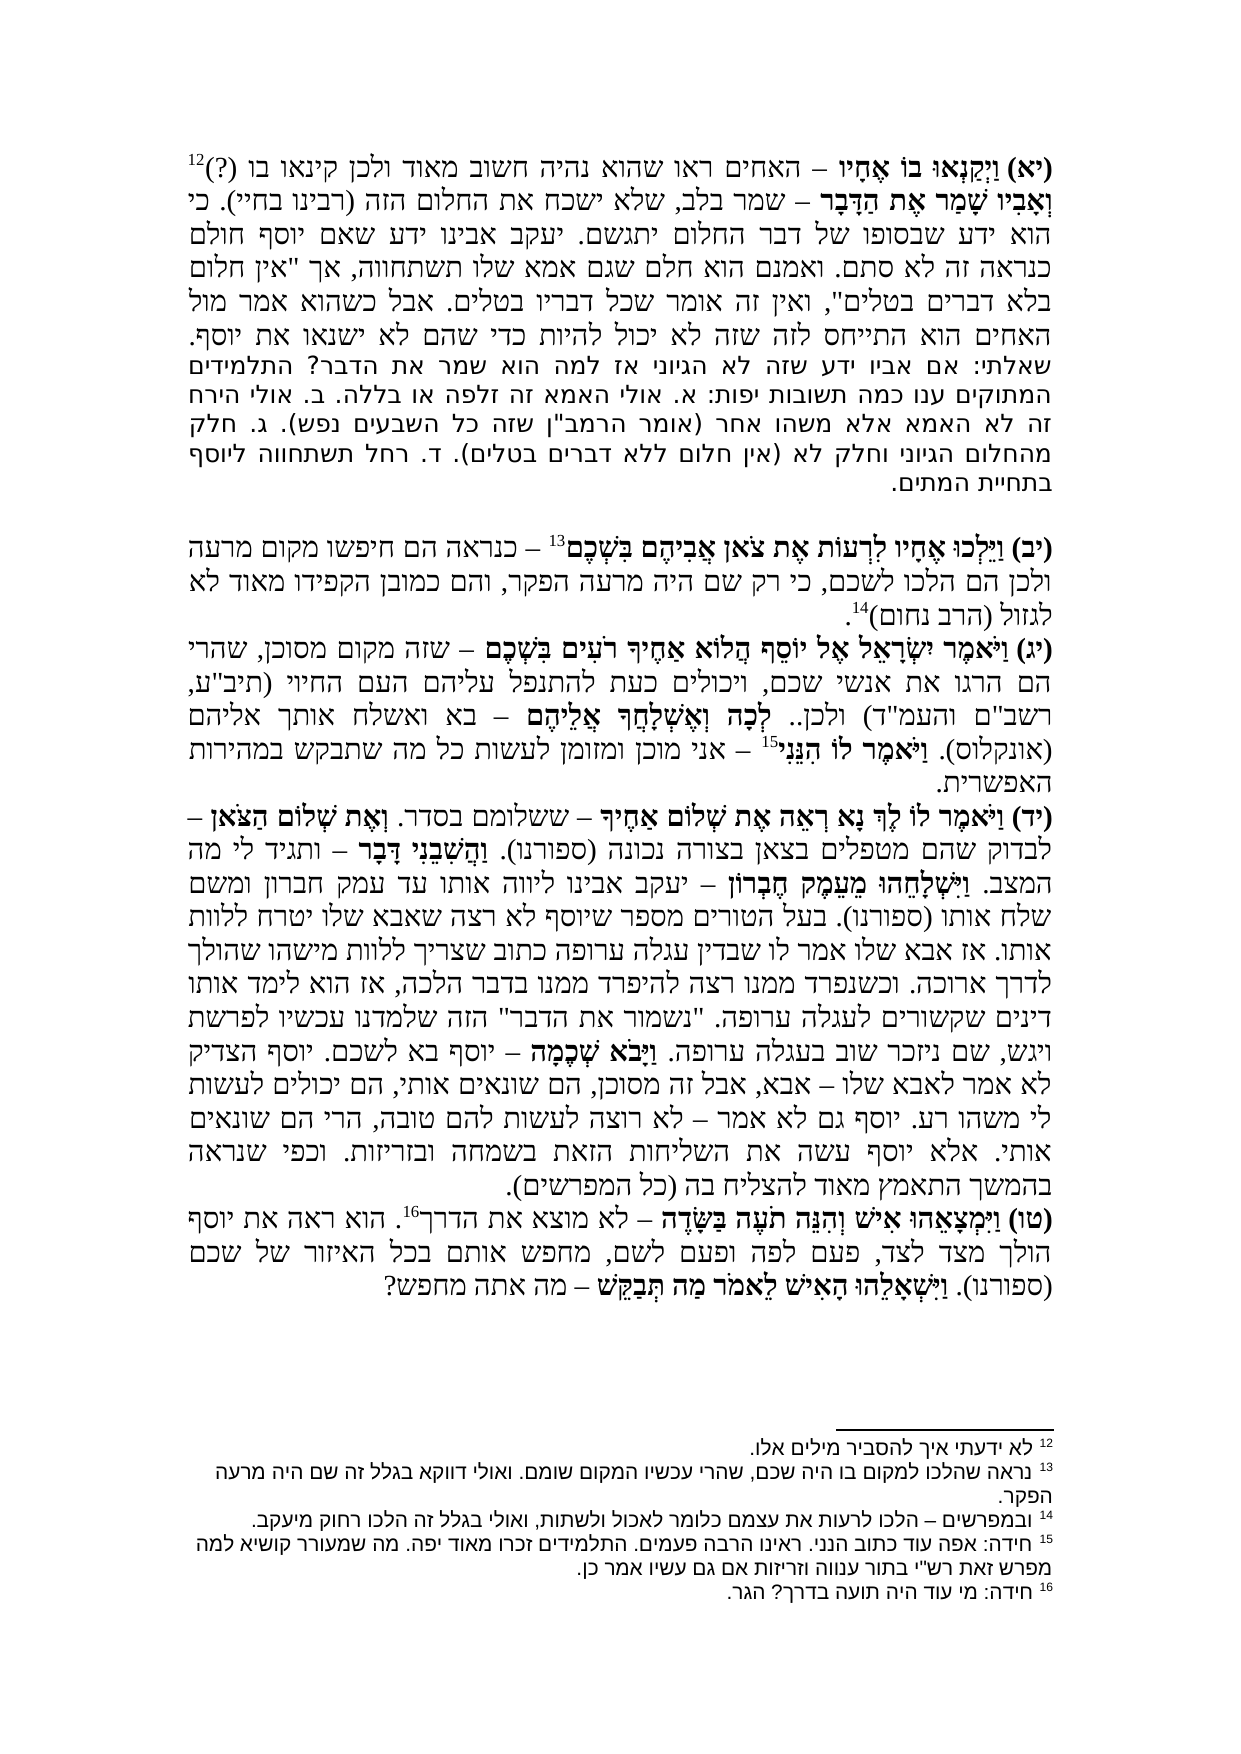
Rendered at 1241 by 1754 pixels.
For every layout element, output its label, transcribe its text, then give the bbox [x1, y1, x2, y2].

text (יד) וַיֹּאמֶר לוֹ לֶךְ נָא רְאֵה אֶת שְׁלוֹם אַחֶיךָ – ששלומם בסדר. וְאֶת שְׁלוֹם הַצֹּאן – לבדוק שהם מטפלים בצאן בצורה נכונה (ספורנו). וַהֲשִׁבֵנִי דָּבָר – ותגיד לי מה המצב. וַיִּשְׁלָחֵהוּ מֵעֵמֶק חֶבְרוֹן – יעקב אבינו ליווה אותו עד עמק חברון ומשם שלח אותו (ספורנו). בעל הטורים מספר שיוסף לא רצה שאבא שלו יטרח ללוות אותו. אז אבא שלו אמר לו שבדין עגלה ערופה כתוב שצריך ללוות מישהו שהולך לדרך ארוכה. וכשנפרד ממנו רצה להיפרד ממנו בדבר הלכה, אז הוא לימד אותו דינים שקשורים לעגלה ערופה. "נשמור את הדבר" הזה שלמדנו עכשיו לפרשת ויגש, שם ניזכר שוב בעגלה ערופה. וַיָּבֹא שְׁכֶמָה – יוסף בא לשכם. יוסף הצדיק לא אמר לאבא שלו – אבא, אבל זה מסוכן, הם שונאים אותי, הם יכולים לעשות לי משהו רע. יוסף גם לא אמר – לא רוצה לעשות להם טובה, הרי הם שונאים אותי. אלא יוסף עשה את השליחות הזאת בשמחה ובזריזות. וכפי שנראה בהמשך התאמץ מאוד להצליח בה (כל המפרשים). [187, 799, 1053, 1201]
text (טו) וַיִּמְצָאֵהוּ אִישׁ וְהִנֵּה תֹעֶה בַּשָּׂדֶה – לא מוצא את הדרך. הוא ראה את יוסף הולך מצד לצד, פעם לפה ופעם לשם, מחפש אותם בכל האיזור של שכם (ספורנו). וַיִּשְׁאָלֵהוּ הָאִישׁ לֵאמֹר מַה תְּבַקֵּשׁ – מה אתה מחפש? [187, 1201, 1053, 1302]
text (יא) וַיְקַנְאוּ בוֹ אֶחָיו – האחים ראו שהוא נהיה חשוב מאוד ולכן קינאו בו (?) וְאָבִיו שָׁמַר אֶת הַדָּבָר – שמר בלב, שלא ישכח את החלום הזה (רבינו בחיי). כי הוא ידע שבסופו של דבר החלום יתגשם. יעקב אבינו ידע שאם יוסף חולם כנראה זה לא סתם. ואמנם הוא חלם שגם אמא שלו תשתחווה, אך "אין חלום בלא דברים בטלים", ואין זה אומר שכל דבריו בטלים. אבל כשהוא אמר מול האחים הוא התייחס לזה שזה לא יכול להיות כדי שהם לא ישנאו את יוסף. שאלתי: אם אביו ידע שזה לא הגיוני אז למה הוא שמר את הדבר? התלמידים המתוקים ענו כמה תשובות יפות: א. אולי האמא זה זלפה או בללה. ב. אולי הירח זה לא האמא אלא משהו אחר (אומר הרמב"ן שזה כל השבעים נפש). ג. חלק מהחלום הגיוני וחלק לא (אין חלום ללא דברים בטלים). ד. רחל תשתחווה ליוסף בתחיית המתים. [187, 150, 1053, 497]
text (יג) וַיֹּאמֶר יִשְׂרָאֵל אֶל יוֹסֵף הֲלוֹא אַחֶיךָ רֹעִים בִּשְׁכֶם – שזה מקום מסוכן, שהרי הם הרגו את אנשי שכם, ויכולים כעת להתנפל עליהם העם החיוי (תיב"ע, רשב"ם והעמ"ד) ולכן.. לְכָה וְאֶשְׁלָחֲךָ אֲלֵיהֶם – בא ואשלח אותך אליהם (אונקלוס). וַיֹּאמֶר לוֹ הִנֵּנִי – אני מוכן ומזומן לעשות כל מה שתבקש במהירות האפשרית. [187, 631, 1053, 799]
text (יב) וַיֵּלְכוּ אֶחָיו לִרְעוֹת אֶת צֹאן אֲבִיהֶם בִּשְׁכֶם – כנראה הם חיפשו מקום מרעה ולכן הם הלכו לשכם, כי רק שם היה מרעה הפקר, והם כמובן הקפידו מאוד לא לגזול (הרב נחום). [187, 531, 1053, 631]
